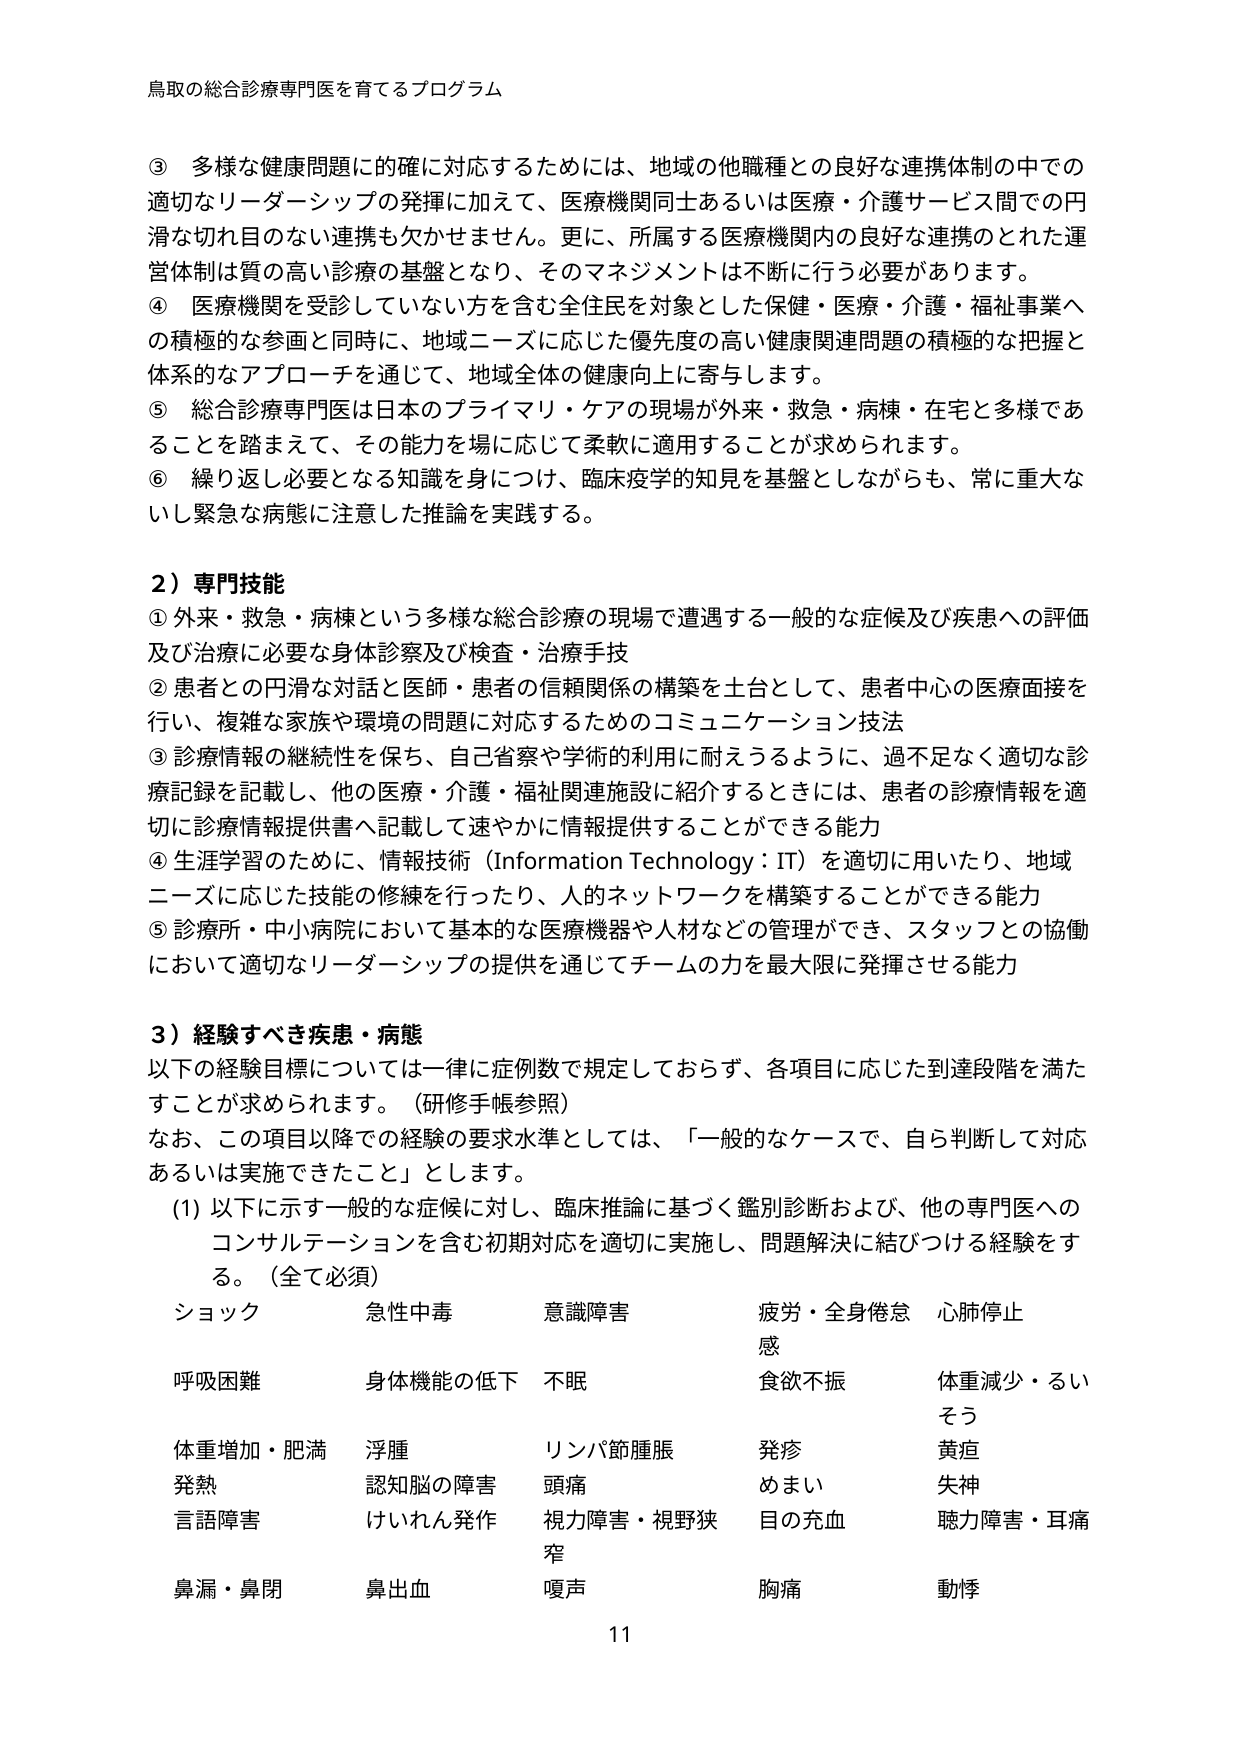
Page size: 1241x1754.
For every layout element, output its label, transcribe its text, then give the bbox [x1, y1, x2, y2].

table_cell 発疹 [747, 1432, 926, 1467]
table_cell 体重増加・肥満 [163, 1432, 354, 1467]
text ②患者との円滑な対話と医師・患者の信頼関係の構築を土台として、患者中心の医療面接を行い、複雑な家族や環境の問題に対応するためのコミュニケーション技法 [148, 669, 1092, 738]
table_cell 鼻漏・鼻閉 [163, 1571, 354, 1605]
table_header 急性中毒 [354, 1293, 532, 1363]
text ①外来・救急・病棟という多様な総合診療の現場で遭遇する一般的な症候及び疾患への評価及び治療に必要な身体診察及び検査・治療手技 [148, 599, 1092, 669]
text 以下の経験目標については一律に症例数で規定しておらず、各項目に応じた到達段階を満たすことが求められます。（研修手帳参照） [148, 1050, 1092, 1120]
list 以下に示す一般的な症候に対し、臨床推論に基づく鑑別診断および、他の専門医へのコンサルテーションを含む初期対応を適切に実施し、問題解決に結びつける経験をする。（全て必須） [173, 1189, 1092, 1293]
table_cell リンパ節腫脹 [532, 1432, 747, 1467]
table_header 意識障害 [532, 1293, 747, 1363]
text ③診療情報の継続性を保ち、自己省察や学術的利用に耐えうるように、過不足なく適切な診療記録を記載し、他の医療・介護・福祉関連施設に紹介するときには、患者の診療情報を適切に診療情報提供書へ記載して速やかに情報提供することができる能力 [148, 738, 1092, 842]
table_cell 体重減少・るいそう [926, 1363, 1104, 1432]
table_cell けいれん発作 [354, 1501, 532, 1571]
table_cell 頭痛 [532, 1467, 747, 1501]
table_cell 浮腫 [354, 1432, 532, 1467]
table_cell 言語障害 [163, 1501, 354, 1571]
table_cell 目の充血 [747, 1501, 926, 1571]
table_cell 聴力障害・耳痛 [926, 1501, 1104, 1571]
table_header ショック [163, 1293, 354, 1363]
table_cell 動悸 [926, 1571, 1104, 1605]
text ③ 多様な健康問題に的確に対応するためには、地域の他職種との良好な連携体制の中での適切なリーダーシップの発揮に加えて、医療機関同士あるいは医療・介護サービス間での円滑な切れ目のない連携も欠かせません。更に、所属する医療機関内の良好な連携のとれた運営体制は質の高い診療の基盤となり、そのマネジメントは不断に行う必要があります。 [148, 148, 1092, 287]
table_cell 黄疸 [926, 1432, 1104, 1467]
text ⑤ 総合診療専門医は日本のプライマリ・ケアの現場が外来・救急・病棟・在宅と多様であることを踏まえて、その能力を場に応じて柔軟に適用することが求められます。 [148, 391, 1092, 461]
text ２）専門技能 [148, 565, 1092, 599]
text ④ 医療機関を受診していない方を含む全住民を対象とした保健・医療・介護・福祉事業への積極的な参画と同時に、地域ニーズに応じた優先度の高い健康関連問題の積極的な把握と体系的なアプローチを通じて、地域全体の健康向上に寄与します。 [148, 287, 1092, 391]
table_cell 発熱 [163, 1467, 354, 1501]
table_cell 胸痛 [747, 1571, 926, 1605]
table_cell 不眠 [532, 1363, 747, 1432]
table_cell 身体機能の低下 [354, 1363, 532, 1432]
text ⑤診療所・中小病院において基本的な医療機器や人材などの管理ができ、スタッフとの協働において適切なリーダーシップの提供を通じてチームの力を最大限に発揮させる能力 [148, 912, 1092, 981]
table_cell 失神 [926, 1467, 1104, 1501]
table_cell 認知脳の障害 [354, 1467, 532, 1501]
table_cell 呼吸困難 [163, 1363, 354, 1432]
table_header 心肺停止 [926, 1293, 1104, 1363]
text なお、この項目以降での経験の要求水準としては、「一般的なケースで、自ら判断して対応あるいは実施できたこと」とします。 [148, 1120, 1092, 1189]
text ④生涯学習のために、情報技術（Information Technology：IT）を適切に用いたり、地域ニーズに応じた技能の修練を行ったり、人的ネットワークを構築することができる能力 [148, 842, 1092, 912]
text ３）経験すべき疾患・病態 [148, 1016, 1092, 1050]
table_cell 視力障害・視野狭窄 [532, 1501, 747, 1571]
table_cell 食欲不振 [747, 1363, 926, 1432]
table_header 疲労・全身倦怠感 [747, 1293, 926, 1363]
table_cell 鼻出血 [354, 1571, 532, 1605]
table_cell めまい [747, 1467, 926, 1501]
text ⑥ 繰り返し必要となる知識を身につけ、臨床疫学的知見を基盤としながらも、常に重大ないし緊急な病態に注意した推論を実践する。 [148, 461, 1092, 530]
table_cell 嗄声 [532, 1571, 747, 1605]
